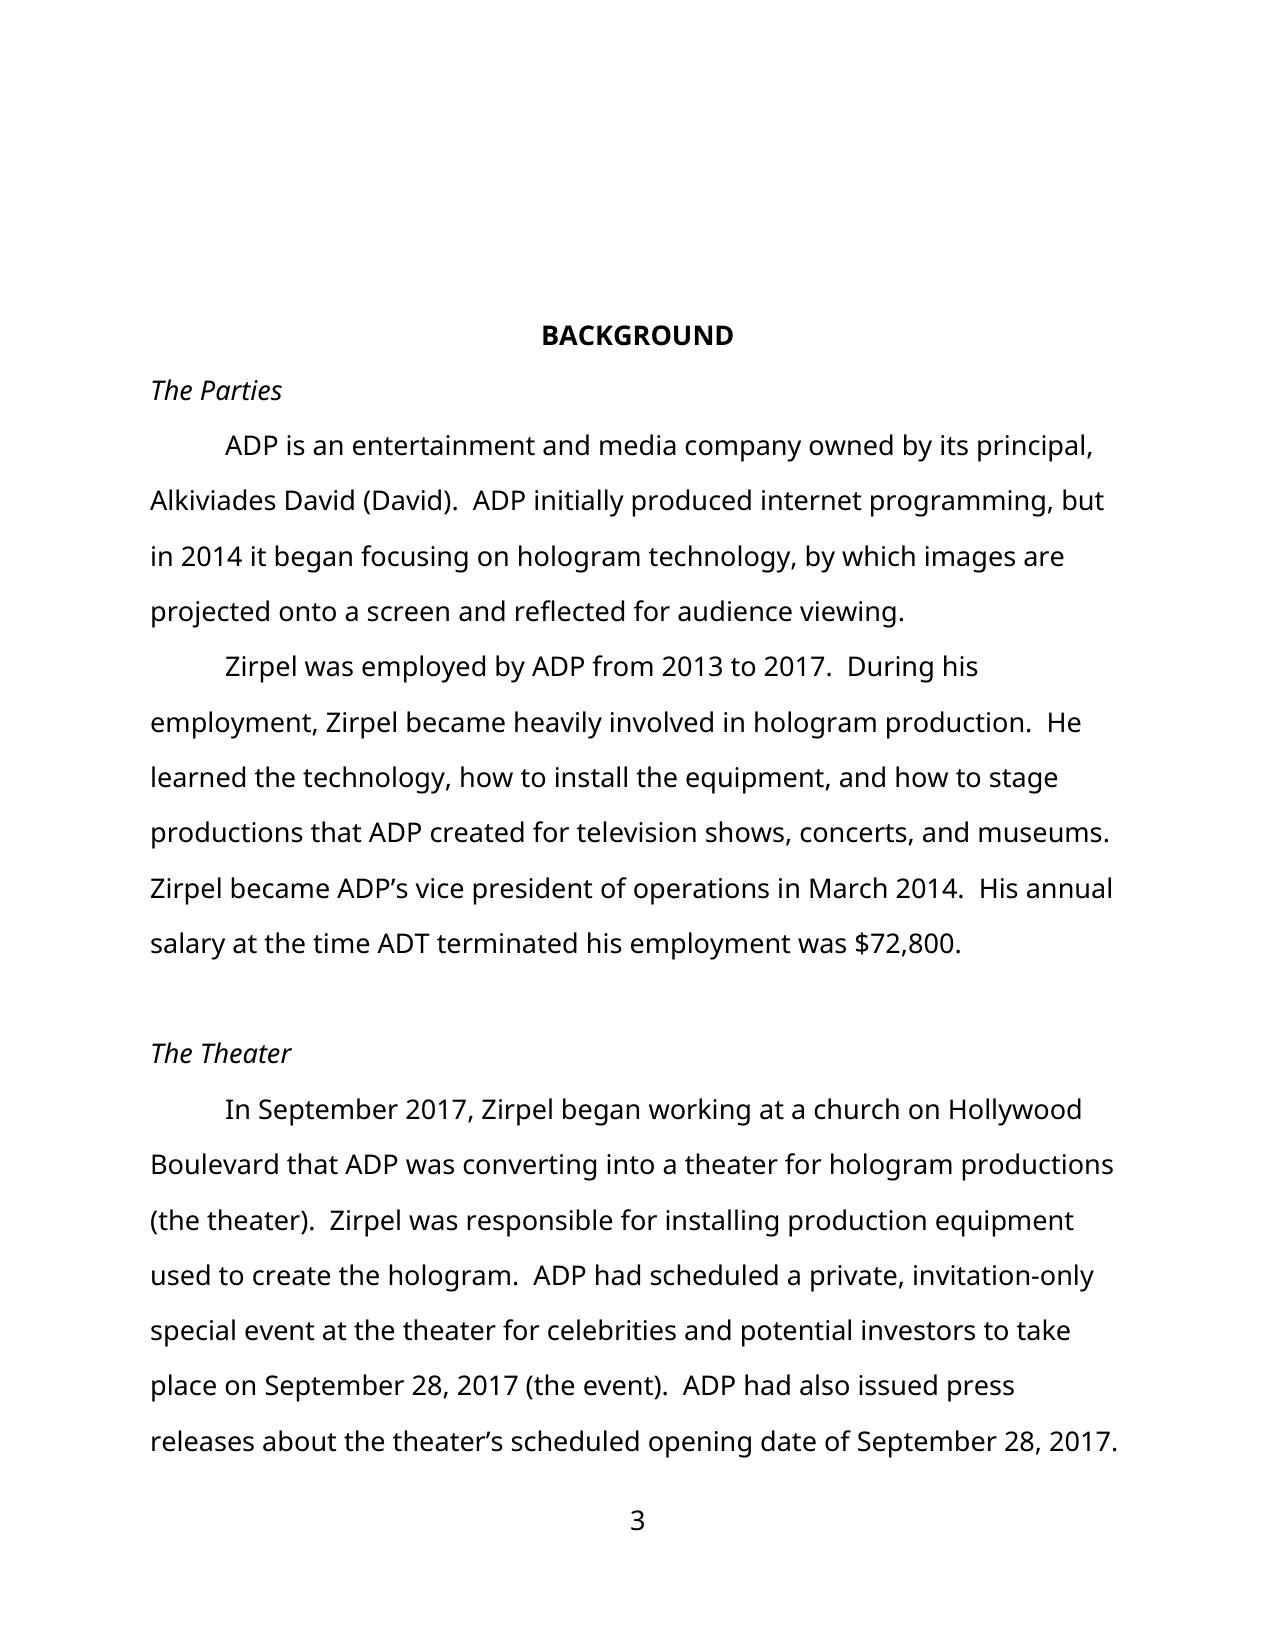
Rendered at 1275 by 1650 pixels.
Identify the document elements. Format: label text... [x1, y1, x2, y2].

text BACKGROUND [150, 316, 1125, 353]
text The Parties [150, 371, 1125, 408]
text ADP is an entertainment and media company owned by its principal, Alkiviades David (David). ADP initially produced internet programming, but in 2014 it began focusing on hologram technology, by which images are projected onto a screen and reflected for audience viewing. [150, 427, 1125, 629]
text The Theater [150, 1035, 1125, 1072]
text In September 2017, Zirpel began working at a church on Hollywood Boulevard that ADP was converting into a theater for hologram productions (the theater). Zirpel was responsible for installing production equipment used to create the hologram. ADP had scheduled a private, invitation-only special event at the theater for celebrities and potential investors to take place on September 28, 2017 (the event). ADP had also issued press releases about the theater’s scheduled opening date of September 28, 2017. [150, 1090, 1125, 1459]
text Zirpel was employed by ADP from 2013 to 2017. During his employment, Zirpel became heavily involved in hologram production. He learned the technology, how to install the equipment, and how to stage productions that ADP created for television shows, concerts, and museums. Zirpel became ADP’s vice president of operations in March 2014. His annual salary at the time ADT terminated his employment was $72,800. [150, 648, 1125, 961]
